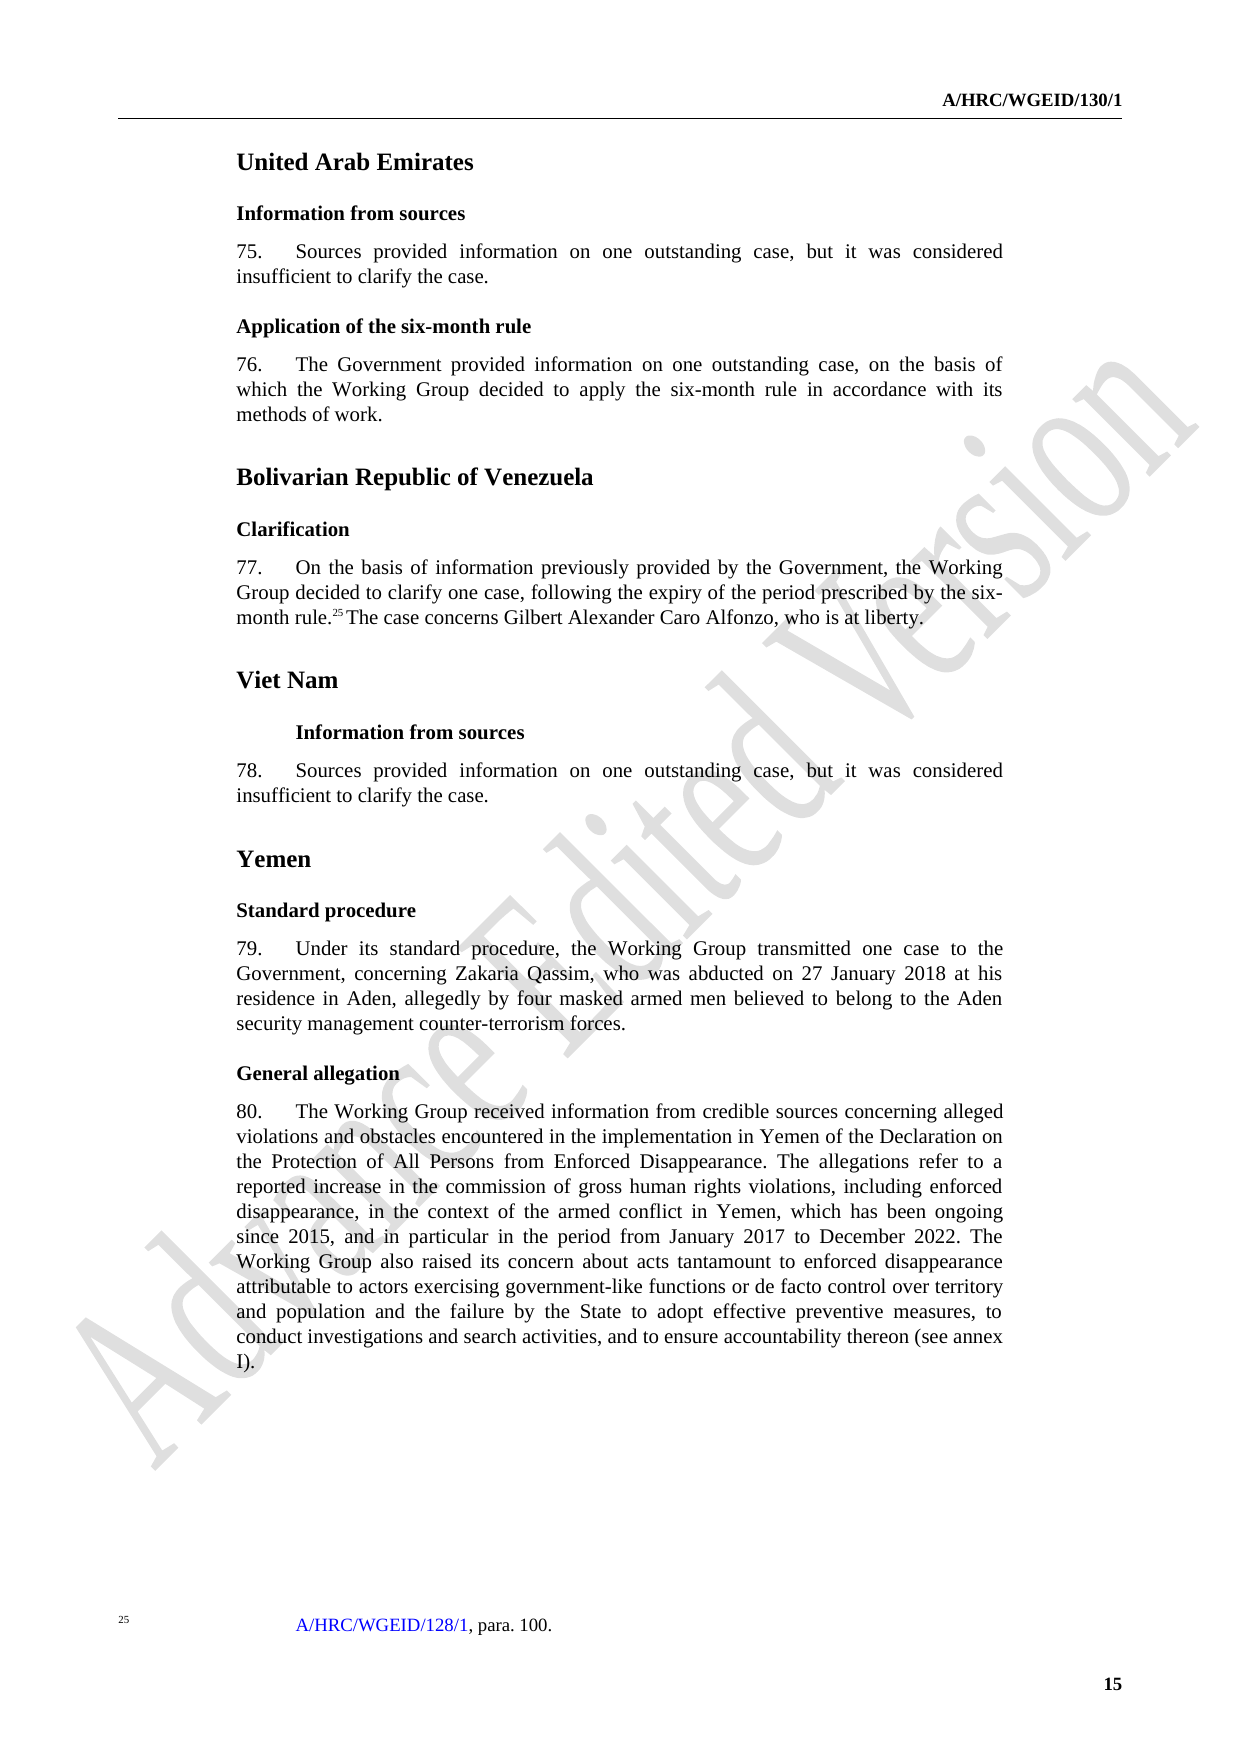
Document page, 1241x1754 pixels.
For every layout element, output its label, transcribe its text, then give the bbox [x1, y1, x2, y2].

list The Working Group received information from credible sources concerning alleged violations and obstacles encountered in the implementation in Yemen of the Declaration on the Protection of All Persons from Enforced Disappearance. The allegations refer to a reported increase in the commission of gross human rights violations, including enforced disappearance, in the context of the armed conflict in Yemen, which has been ongoing since 2015, and in particular in the period from January 2017 to December 2022. The Working Group also raised its concern about acts tantamount to enforced disappearance attributable to actors exercising government-like functions or de facto control over territory and population and the failure by the State to adopt effective preventive measures, to conduct investigations and search activities, and to ensure accountability thereon (see annex I). [236, 1098, 1004, 1373]
text Standard procedure [118, 898, 1004, 923]
list Under its standard procedure, the Working Group transmitted one case to the Government, concerning Zakaria Qassim, who was abducted on 27 January 2018 at his residence in Aden, allegedly by four masked armed men believed to belong to the Aden security management counter-terrorism forces. [236, 935, 1004, 1035]
list The Government provided information on one outstanding case, on the basis of which the Working Group decided to apply the six-month rule in accordance with its methods of work. [236, 351, 1004, 426]
text Information from sources [118, 719, 1004, 744]
text Information from sources [118, 201, 1004, 226]
list On the basis of information previously provided by the Government, the Working Group decided to clarify one case, following the expiry of the period prescribed by the six-month rule. The case concerns Gilbert Alexander Caro Alfonzo, who is at liberty. [236, 554, 1004, 629]
text United Arab Emirates [118, 148, 1004, 176]
text General allegation [118, 1060, 1004, 1085]
text Application of the six-month rule [118, 313, 1004, 338]
text Clarification [118, 516, 1004, 541]
text Viet Nam [118, 666, 1004, 694]
text Bolivarian Republic of Venezuela [118, 463, 1004, 491]
text Yemen [118, 844, 1004, 873]
list Sources provided information on one outstanding case, but it was considered insufficient to clarify the case. [236, 238, 1004, 288]
list Sources provided information on one outstanding case, but it was considered insufficient to clarify the case. [236, 757, 1004, 807]
